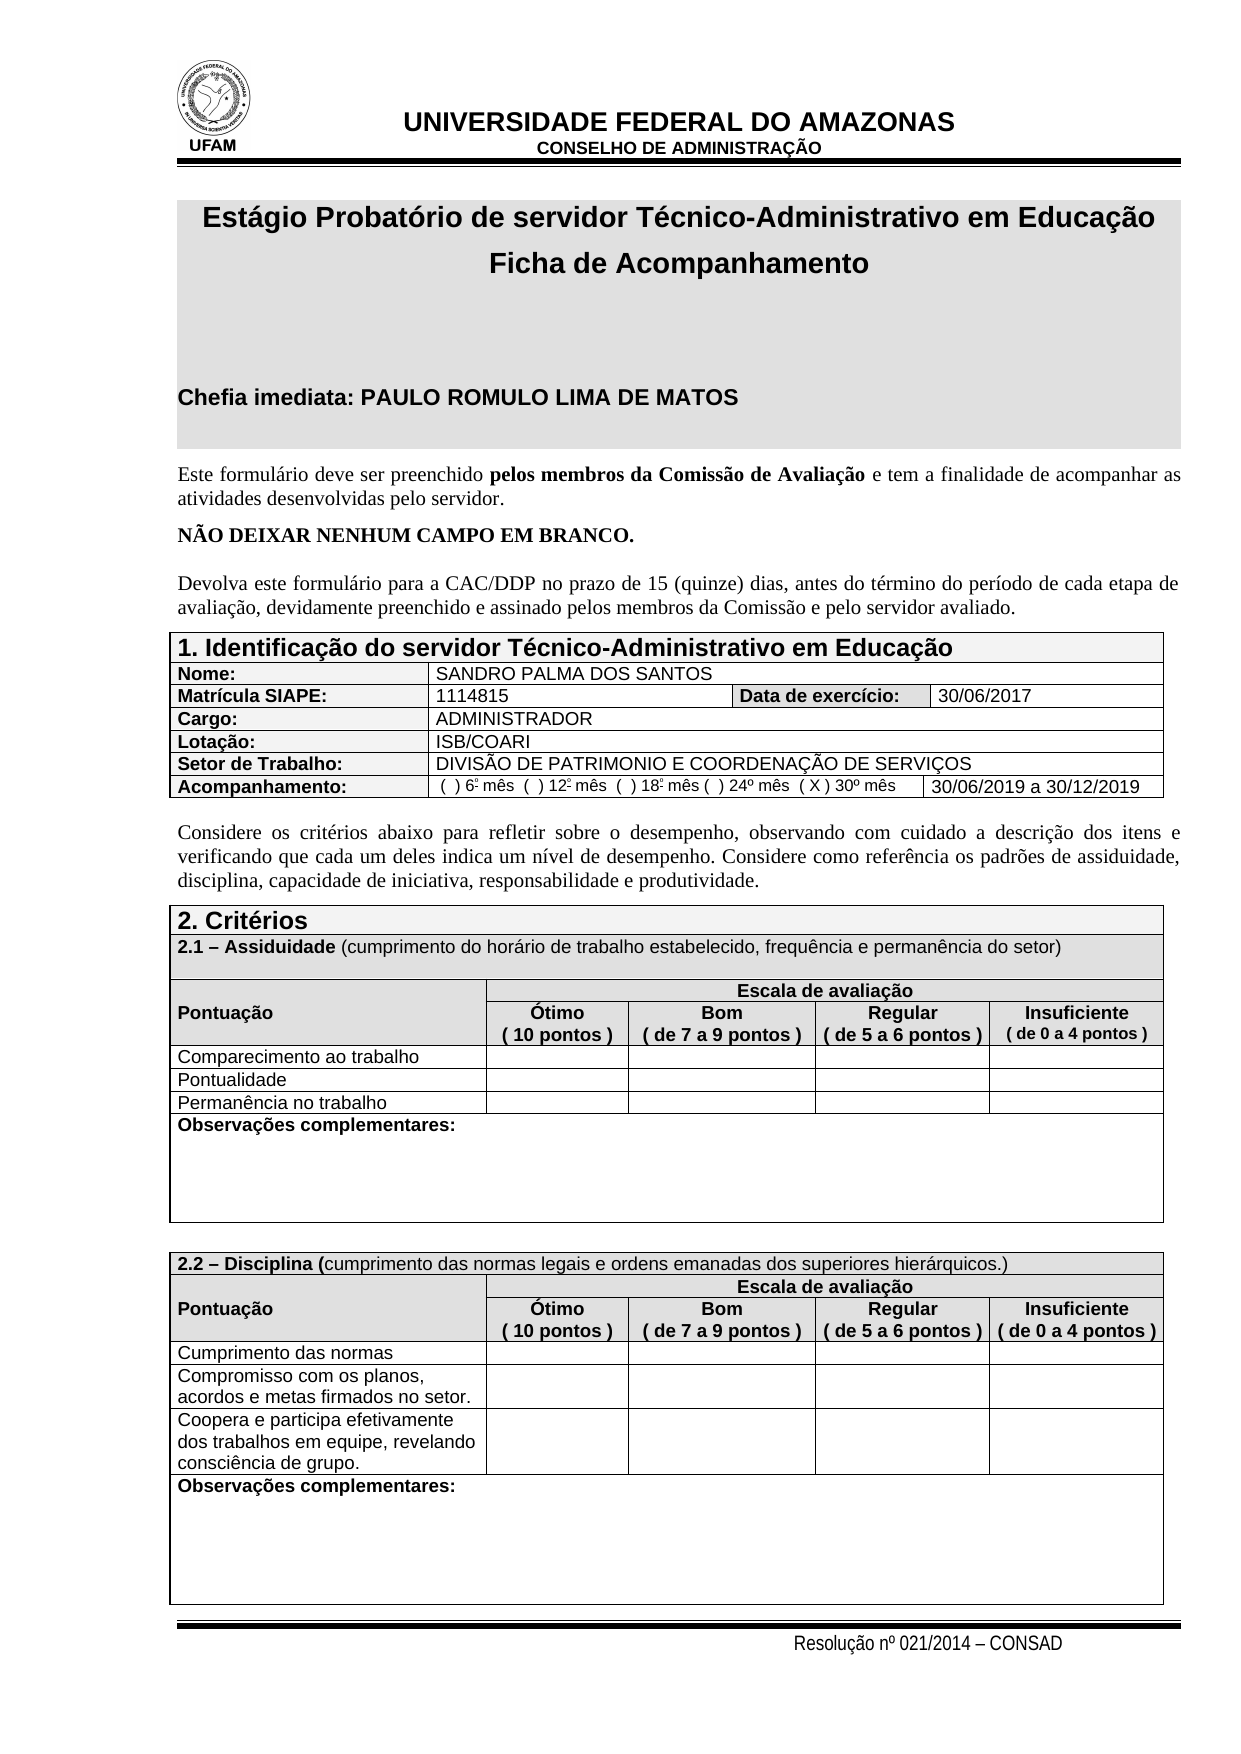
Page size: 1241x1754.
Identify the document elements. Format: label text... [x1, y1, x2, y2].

table_cell Pontuação [171, 980, 486, 1045]
table_cell Setor de Trabalho: [171, 753, 428, 775]
table_cell 30/06/2017 [931, 685, 1163, 707]
table_cell Lotação: [171, 731, 428, 752]
table_cell [990, 1046, 1163, 1068]
table_cell Ótimo ( 10 pontos ) [487, 1298, 628, 1341]
table_cell Observações complementares: [171, 1114, 1163, 1222]
table_cell [816, 1046, 989, 1068]
table_cell Cargo: [171, 708, 428, 729]
table_cell [629, 1342, 815, 1364]
text Estágio Probatório de servidor Técnico-Administrativo em Educação [177, 200, 1181, 234]
table_cell Data de exercício: [733, 685, 930, 707]
text Considere os critérios abaixo para refletir sobre o desempenho, observando com cuidado a descrição dos itens e verificando que cada um deles indica um nível de desempenho. Considere como referência os padrões de assiduidade, disciplina, capacidade de iniciativa, responsabilidade e produtividade. [177, 820, 1181, 892]
table_cell DIVISÃO DE PATRIMONIO E COORDENAÇÃO DE SERVIÇOS [429, 753, 1163, 775]
table_cell Comparecimento ao trabalho [171, 1046, 486, 1068]
table_cell 30/06/2019 a 30/12/2019 [924, 776, 1163, 797]
picture [177, 60, 252, 151]
table_cell [629, 1409, 815, 1474]
table_cell [990, 1409, 1163, 1474]
table_cell [816, 1365, 989, 1408]
table_cell [487, 1092, 628, 1113]
table_cell Pontuação [171, 1275, 486, 1341]
table_header 2. Critérios [171, 906, 1163, 934]
table_cell [629, 1092, 815, 1113]
table_cell [990, 1069, 1163, 1091]
table_cell Pontualidade [171, 1069, 486, 1091]
table_cell SANDRO PALMA DOS SANTOS [429, 663, 1163, 684]
table_cell [816, 1069, 989, 1091]
table_cell [990, 1092, 1163, 1113]
table_cell Ótimo ( 10 pontos ) [487, 1002, 628, 1045]
table_cell Nome: [171, 663, 428, 684]
table_cell 2.1 – Assiduidade (cumprimento do horário de trabalho estabelecido, frequência e permanência do setor) [171, 935, 1163, 978]
text NÃO DEIXAR NENHUM CAMPO EM BRANCO. [177, 523, 1181, 547]
table_cell Permanência no trabalho [171, 1092, 486, 1113]
table_header 2.2 – Disciplina (cumprimento das normas legais e ordens emanadas dos superiores hierárquicos.) [171, 1253, 1163, 1274]
table_cell ISB/COARI [429, 731, 1163, 752]
table_cell [487, 1365, 628, 1408]
table_cell [487, 1069, 628, 1091]
table_cell ( ) 6º mês ( ) 12º mês ( ) 18º mês ( ) 24º mês ( X ) 30º mês [429, 776, 923, 797]
table_cell 1114815 [429, 685, 732, 707]
table_cell [990, 1365, 1163, 1408]
table_cell Acompanhamento: [171, 776, 428, 797]
table_cell [487, 1342, 628, 1364]
table_cell Insuficiente ( de 0 a 4 pontos ) [990, 1298, 1163, 1341]
table_cell [629, 1365, 815, 1408]
table_cell [487, 1046, 628, 1068]
table_cell [629, 1046, 815, 1068]
table_cell Escala de avaliação [487, 980, 1163, 1001]
table_cell ADMINISTRADOR [429, 708, 1163, 729]
table_cell [816, 1409, 989, 1474]
text Ficha de Acompanhamento [177, 246, 1181, 280]
table_cell Matrícula SIAPE: [171, 685, 428, 707]
table_header 1. Identificação do servidor Técnico-Administrativo em Educação [171, 633, 1163, 662]
table_cell Escala de avaliação [487, 1275, 1163, 1297]
table_cell [816, 1342, 989, 1364]
table_cell Bom ( de 7 a 9 pontos ) [629, 1298, 815, 1341]
table_cell [487, 1409, 628, 1474]
text Este formulário deve ser preenchido pelos membros da Comissão de Avaliação e tem a finalidade de acompanhar as atividades desenvolvidas pelo servidor. [177, 462, 1181, 510]
table_cell Observações complementares: [171, 1475, 1163, 1604]
table_cell Bom ( de 7 a 9 pontos ) [629, 1002, 815, 1045]
table_cell [629, 1069, 815, 1091]
table_cell Cumprimento das normas [171, 1342, 486, 1364]
table_cell Coopera e participa efetivamente dos trabalhos em equipe, revelando consciência de grupo. [171, 1409, 486, 1474]
text Devolva este formulário para a CAC/DDP no prazo de 15 (quinze) dias, antes do término do período de cada etapa de avaliação, devidamente preenchido e assinado pelos membros da Comissão e pelo servidor avaliado. [177, 571, 1181, 619]
text Chefia imediata: PAULO ROMULO LIMA DE MATOS [177, 384, 1181, 411]
table_cell Compromisso com os planos, acordos e metas firmados no setor. [171, 1365, 486, 1408]
table_cell Insuficiente ( de 0 a 4 pontos ) [990, 1002, 1163, 1045]
table_cell [990, 1342, 1163, 1364]
table_cell [816, 1092, 989, 1113]
table_cell Regular ( de 5 a 6 pontos ) [816, 1002, 989, 1045]
table_cell Regular ( de 5 a 6 pontos ) [816, 1298, 989, 1341]
